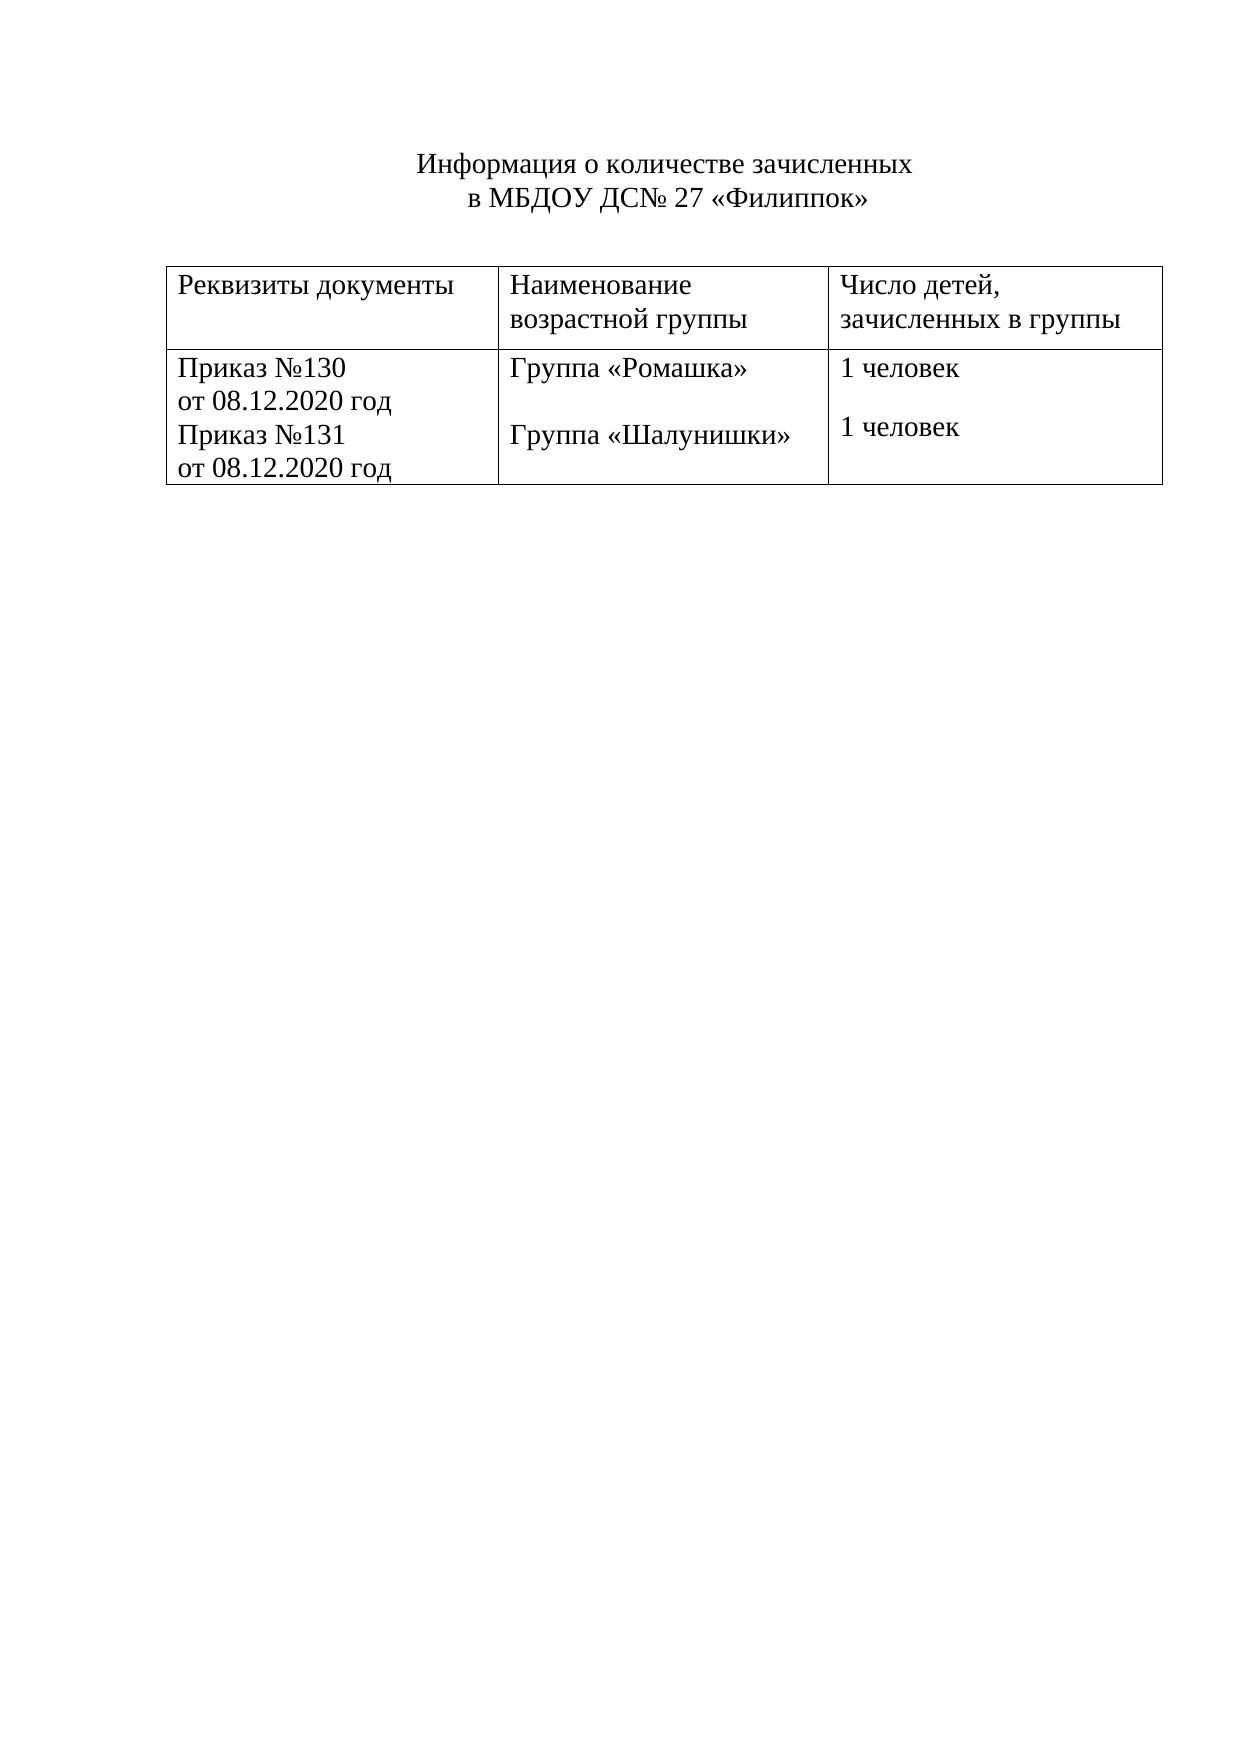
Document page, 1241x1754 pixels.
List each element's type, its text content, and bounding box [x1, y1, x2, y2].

table_cell 1 человек 1 человек [829, 350, 1162, 484]
table_cell Группа «Ромашка» Группа «Шалунишки» [499, 350, 828, 484]
text в МБДОУ ДС№ 27 «Филиппок» [177, 180, 1152, 213]
text Информация о количестве зачисленных [177, 146, 1152, 180]
table_header Наименование возрастной группы [499, 267, 828, 349]
table_header Число детей, зачисленных в группы [829, 267, 1162, 349]
table_cell Приказ №130 от 08.12.2020 год Приказ №131 от 08.12.2020 год [167, 350, 498, 484]
table_header Реквизиты документы [167, 267, 498, 349]
